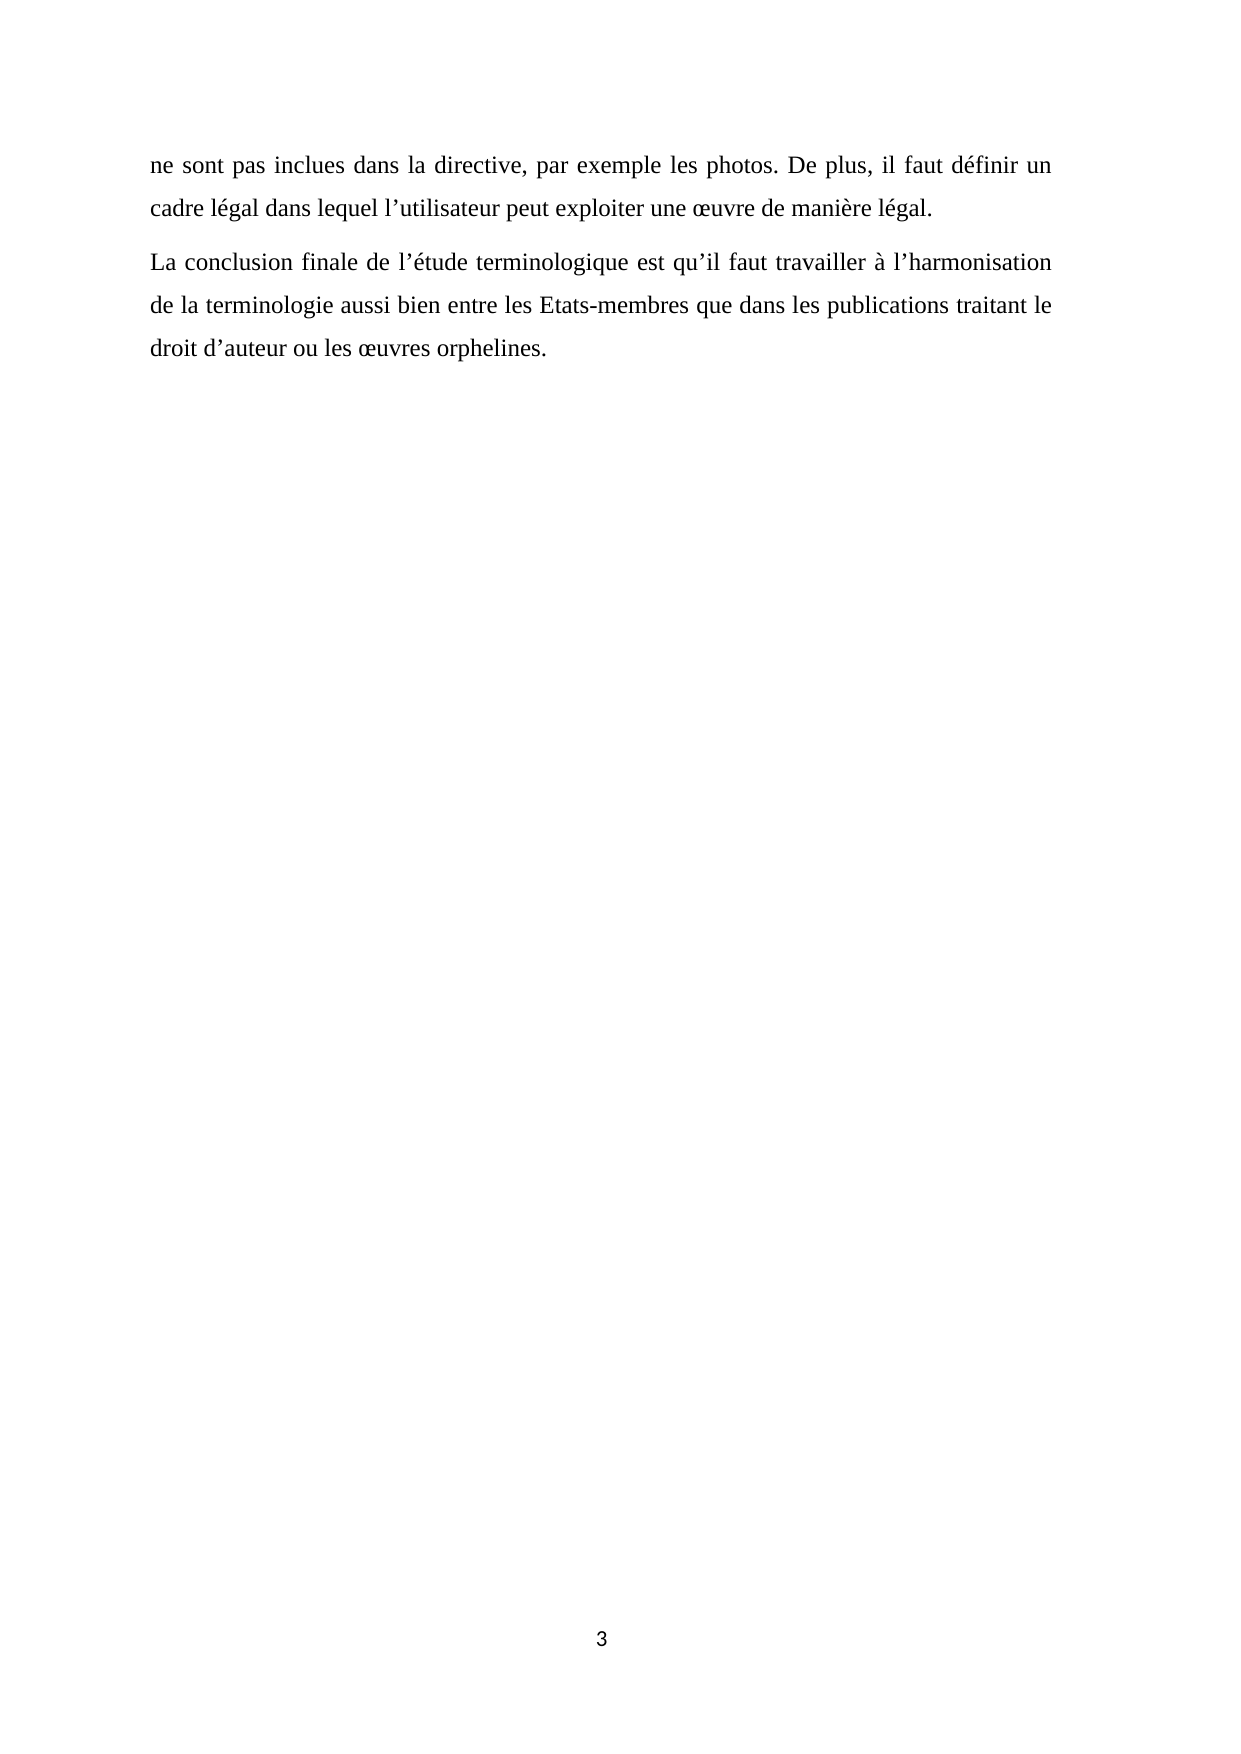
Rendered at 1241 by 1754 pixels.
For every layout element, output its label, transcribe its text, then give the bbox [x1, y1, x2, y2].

text La conclusion finale de l’étude terminologique est qu’il faut travailler à l’harmonisation de la terminologie aussi bien entre les Etats-membres que dans les publications traitant le droit d’auteur ou les œuvres orphelines. [150, 247, 1053, 362]
